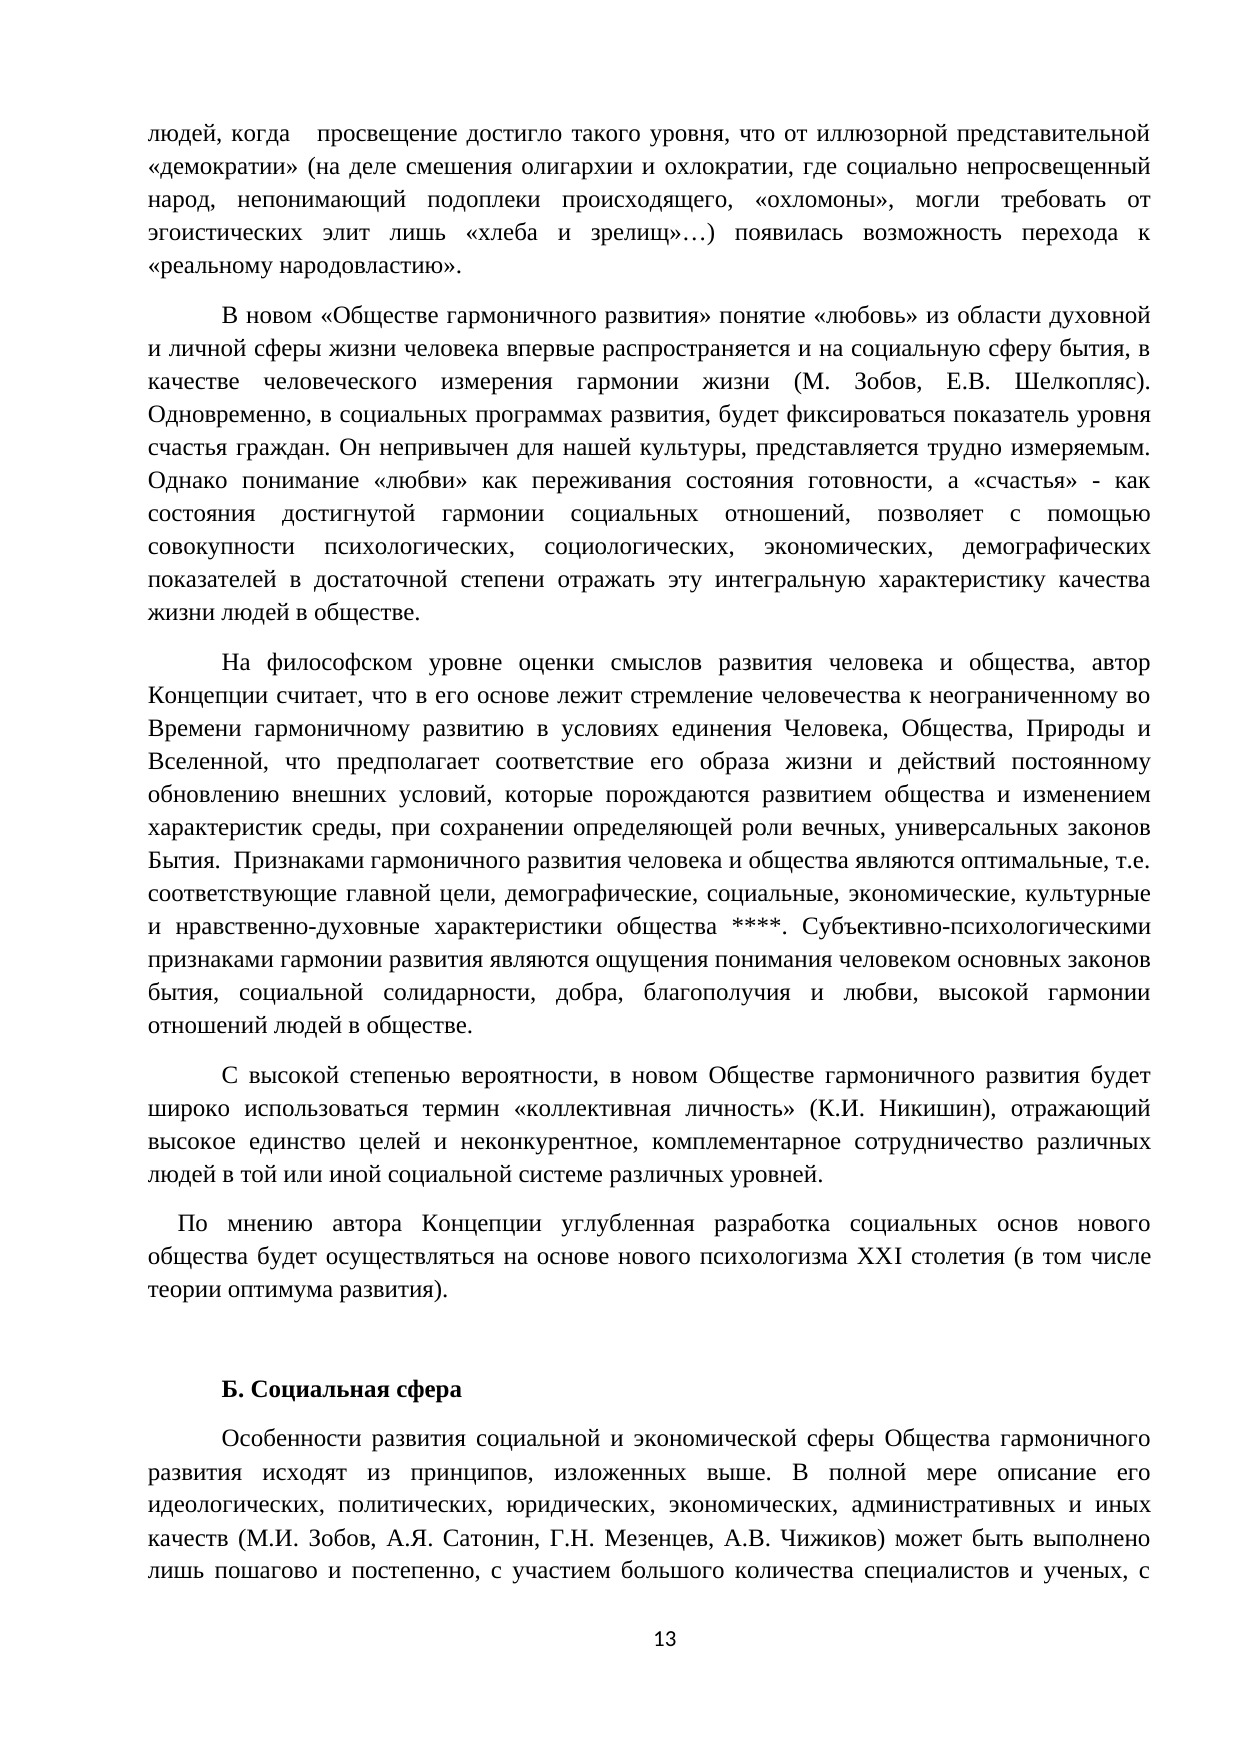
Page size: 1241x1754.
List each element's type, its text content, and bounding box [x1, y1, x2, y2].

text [148, 1423, 1152, 1584]
text С высокой степенью вероятности, в новом Обществе гармоничного развития будет широко использоваться термин «коллективная личность» (К.И. Никишин), отражающий высокое единство целей и неконкурентное, комплементарное сотрудничество различных людей в той или иной социальной системе различных уровней. [148, 1060, 1152, 1187]
text В новом «Обществе гармоничного развития» понятие «любовь» из области духовной и личной сферы жизни человека впервые распространяется и на социальную сферу бытия, в качестве человеческого измерения гармонии жизни (М. Зобов, Е.В. Шелкопляс). Одновременно, в социальных программах развития, будет фиксироваться показатель уровня счастья граждан. Он непривычен для нашей культуры, представляется трудно измеряемым. Однако понимание «любви» как переживания состояния готовности, а «счастья» - как состояния достигнутой гармонии социальных отношений, позволяет с помощью совокупности психологических, социологических, экономических, демографических показателей в достаточной степени отражать эту интегральную характеристику качества жизни людей в обществе. [148, 300, 1152, 626]
text По мнению автора Концепции углубленная разработка социальных основ нового общества будет осуществляться на основе нового психологизма ХХI столетия (в том числе теории оптимума развития). [148, 1208, 1152, 1303]
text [148, 118, 1152, 279]
text Б. Социальная сфера [148, 1374, 1152, 1403]
text На философском уровне оценки смыслов развития человека и общества, автор Концепции считает, что в его основе лежит стремление человечества к неограниченному во Времени гармоничному развитию в условиях единения Человека, Общества, Природы и Вселенной, что предполагает соответствие его образа жизни и действий постоянному обновлению внешних условий, которые порождаются развитием общества и изменением характеристик среды, при сохранении определяющей роли вечных, универсальных законов Бытия. Признаками гармоничного развития человека и общества являются оптимальные, т.е. соответствующие главной цели, демографические, социальные, экономические, культурные и нравственно-духовные характеристики общества ****. Субъективно-психологическими признаками гармонии развития являются ощущения понимания человеком основных законов бытия, социальной солидарности, добра, благополучия и любви, высокой гармонии отношений людей в обществе. [148, 647, 1152, 1039]
